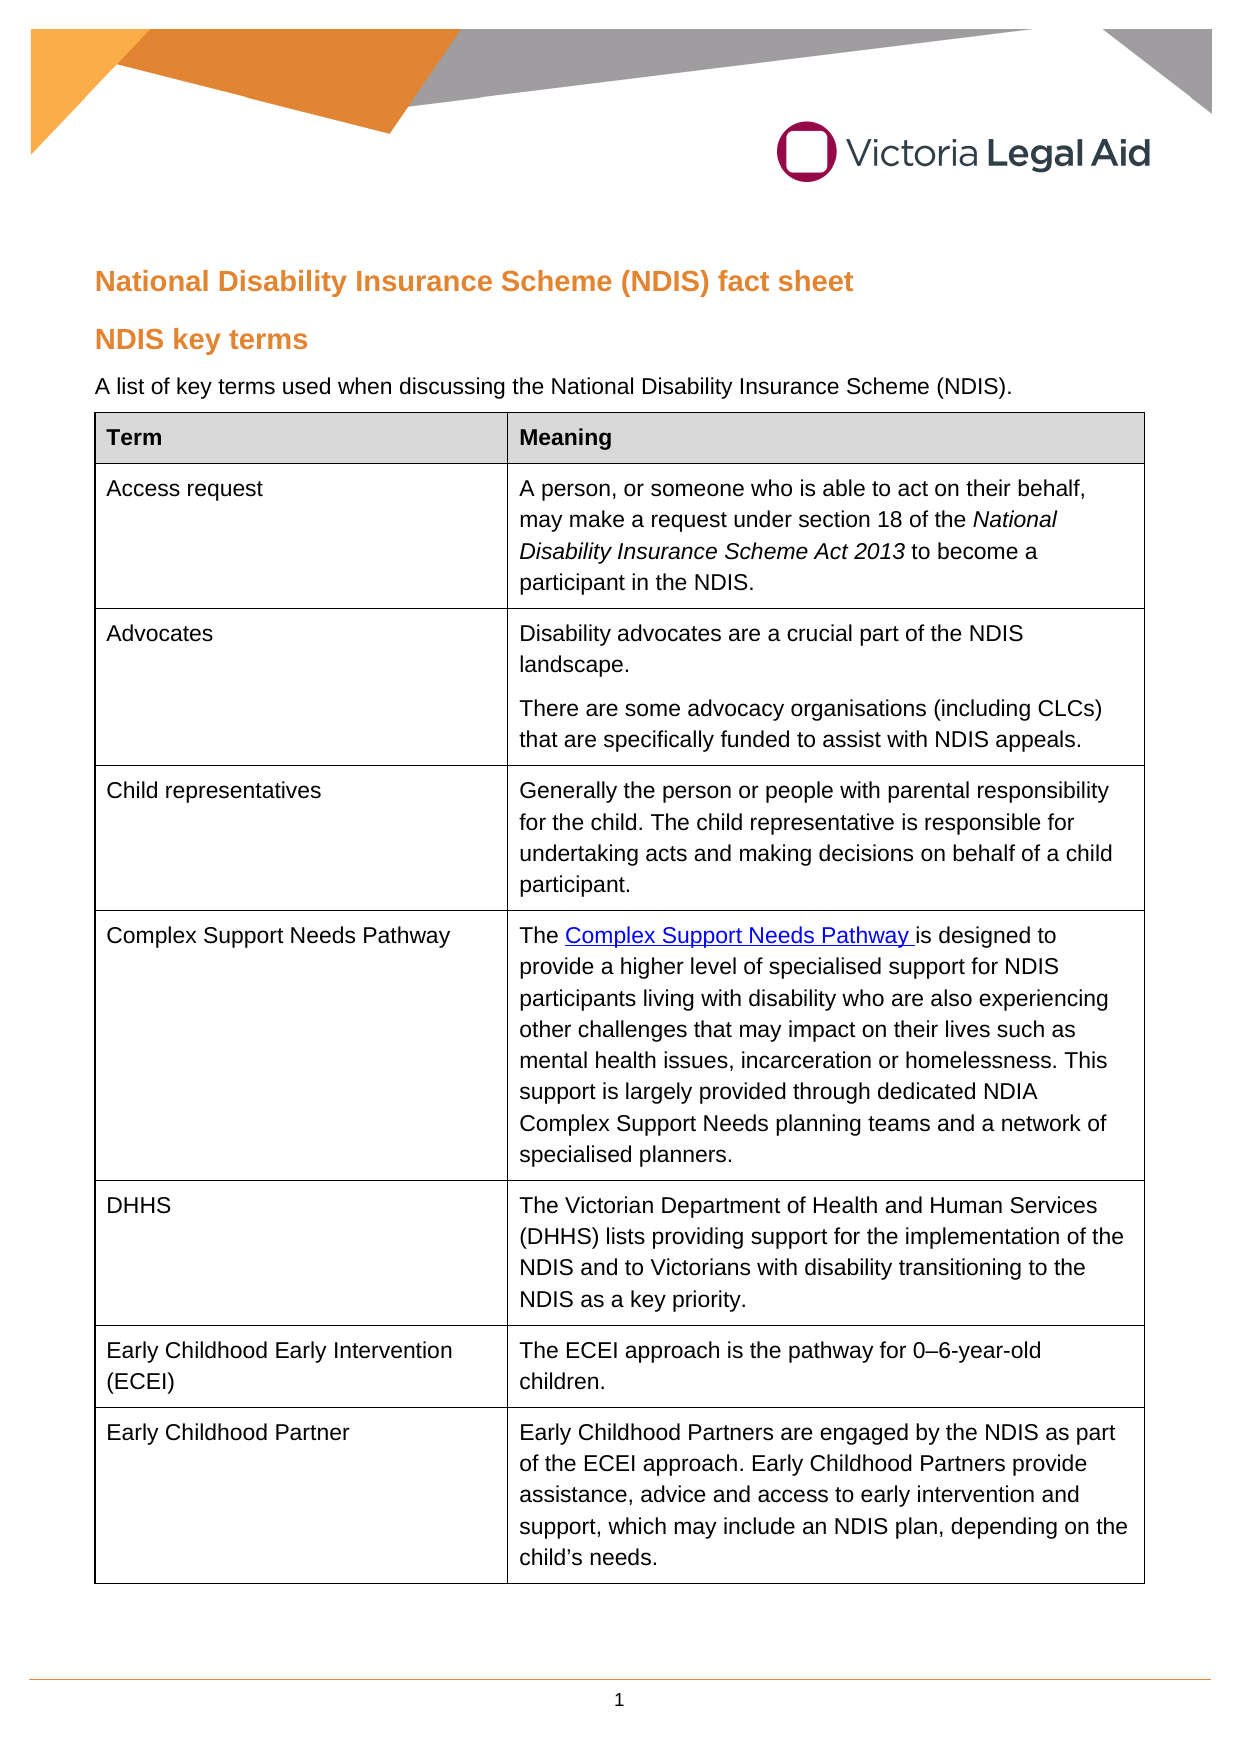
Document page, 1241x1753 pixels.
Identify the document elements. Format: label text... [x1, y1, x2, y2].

table_cell Generally the person or people with parental responsibility for the child. The child representative is responsible for undertaking acts and making decisions on behalf of a child participant. [508, 766, 1144, 910]
table_header Term [96, 413, 507, 463]
table_cell The Complex Support Needs Pathway is designed to provide a higher level of specialised support for NDIS participants living with disability who are also experiencing other challenges that may impact on their lives such as mental health issues, incarceration or homelessness. This support is largely provided through dedicated NDIA Complex Support Needs planning teams and a network of specialised planners. [508, 911, 1144, 1180]
table_cell Early Childhood Early Intervention (ECEI) [96, 1326, 507, 1407]
subtitle National Disability Insurance Scheme (NDIS) fact sheet [94, 264, 1146, 297]
table_cell Access request [96, 464, 507, 608]
table_cell The Victorian Department of Health and Human Services (DHHS) lists providing support for the implementation of the NDIS and to Victorians with disability transitioning to the NDIS as a key priority. [508, 1181, 1144, 1324]
table_cell Child representatives [96, 766, 507, 910]
table_cell Disability advocates are a crucial part of the NDIS landscape. There are some advocacy organisations (including CLCs) that are specifically funded to assist with NDIS appeals. [508, 609, 1144, 765]
subtitle NDIS key terms [94, 322, 1146, 356]
text A list of key terms used when discussing the National Disability Insurance Scheme (NDIS). [94, 368, 1146, 399]
table_header Meaning [508, 413, 1144, 463]
table_cell DHHS [96, 1181, 507, 1324]
table_cell Early Childhood Partner [96, 1408, 507, 1583]
table_cell A person, or someone who is able to act on their behalf, may make a request under section 18 of the National Disability Insurance Scheme Act 2013 to become a participant in the NDIS. [508, 464, 1144, 608]
table_cell The ECEI approach is the pathway for 0–6-year-old children. [508, 1326, 1144, 1407]
table_cell Complex Support Needs Pathway [96, 911, 507, 1180]
picture [30, 29, 1212, 236]
table_cell Early Childhood Partners are engaged by the NDIS as part of the ECEI approach. Early Childhood Partners provide assistance, advice and access to early intervention and support, which may include an NDIS plan, depending on the child’s needs. [508, 1408, 1144, 1583]
table_cell Advocates [96, 609, 507, 765]
